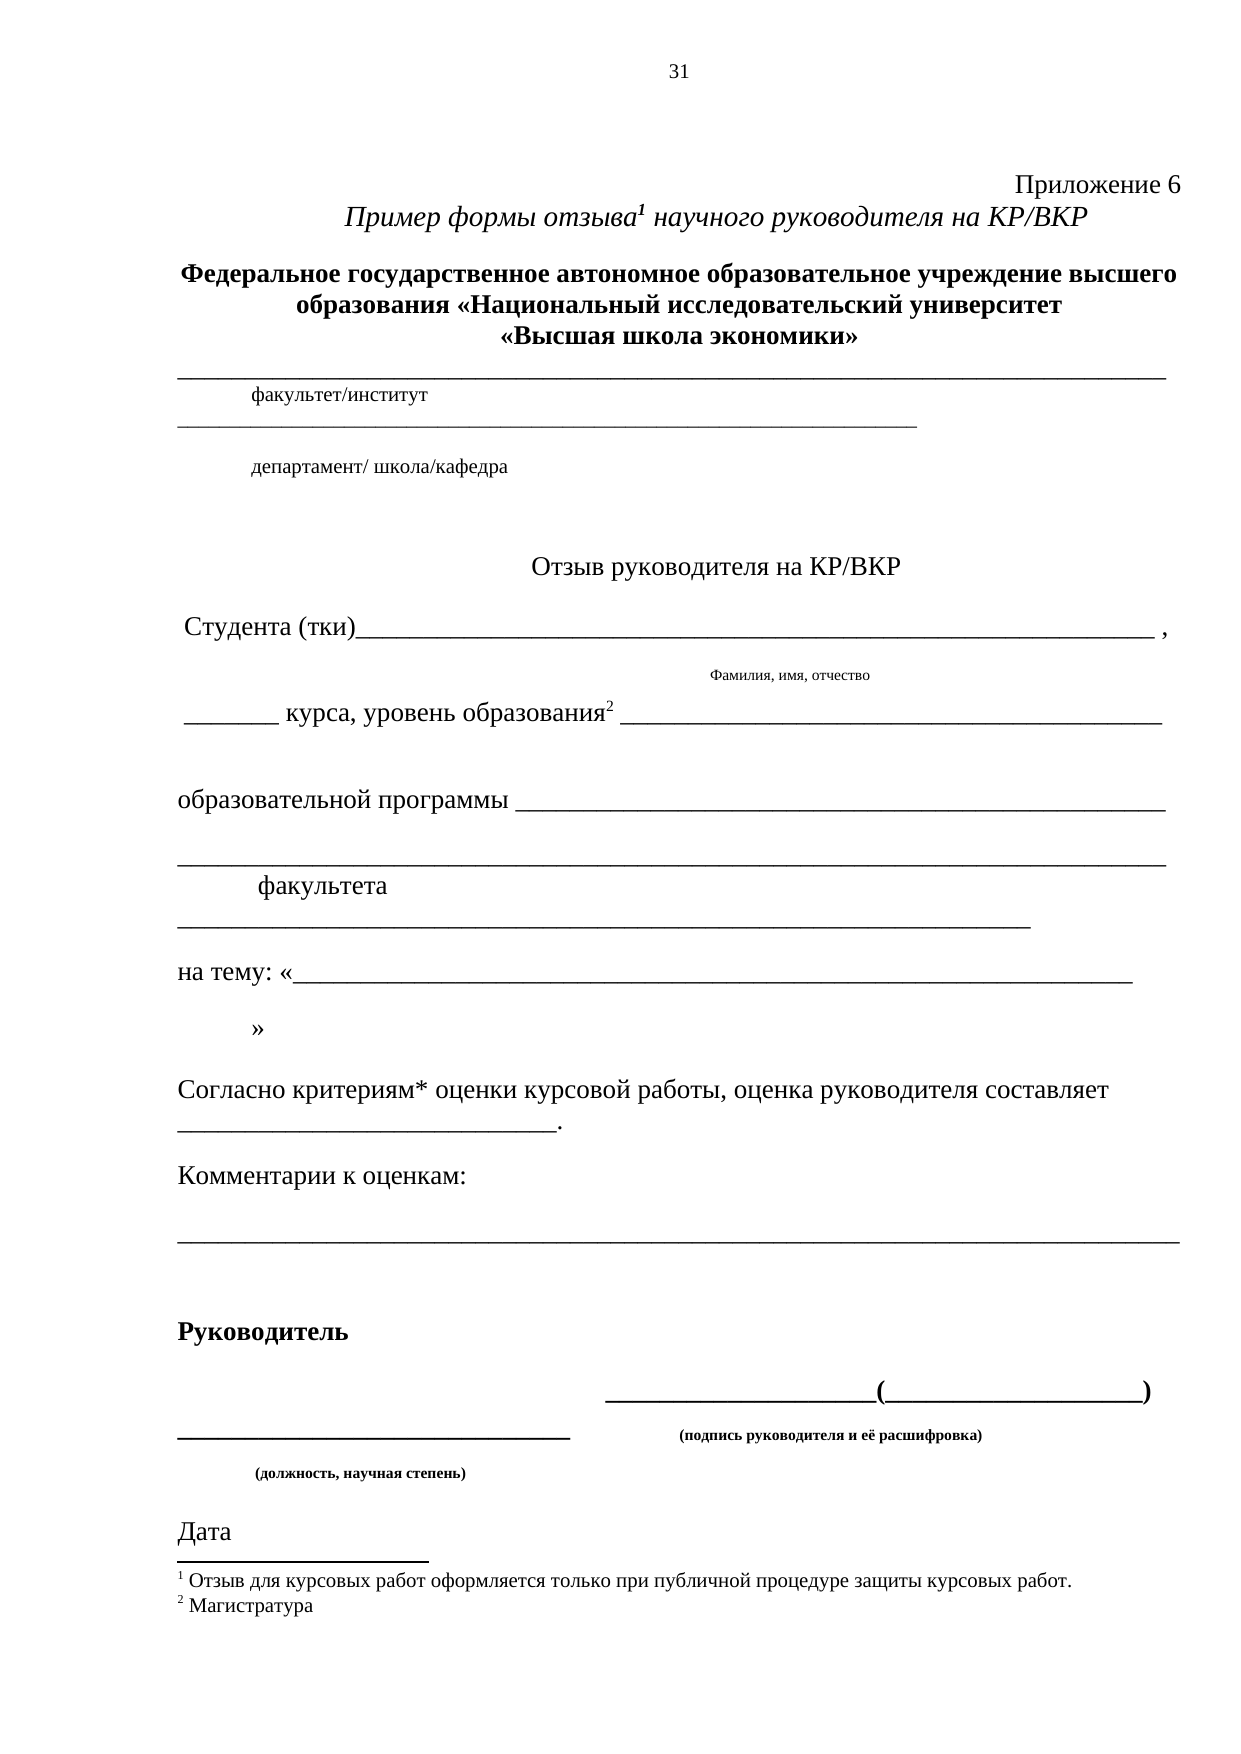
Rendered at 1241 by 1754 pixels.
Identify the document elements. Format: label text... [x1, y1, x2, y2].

text _______ курса, уровень образования ________________________________________ [177, 696, 1181, 728]
text Федеральное государственное автономное образовательное учреждение высшего образования «Национальный исследовательский университет [177, 257, 1181, 319]
text факультета _______________________________________________________________ [177, 869, 1181, 931]
text Дата [177, 1516, 1181, 1547]
text Приложение 6 [679, 168, 1181, 199]
text _________________________________________________________________________ [177, 351, 1181, 382]
table_header ____________________(___________________) (подпись руководителя и её расшифровка) [594, 1270, 1163, 1516]
text Студента (тки)___________________________________________________________ , [177, 610, 1181, 641]
text _________________________________________________________________________ [177, 814, 1181, 869]
text департамент/ школа/кафедра [177, 454, 1181, 478]
text образовательной программы ________________________________________________ [177, 783, 1181, 814]
table_header Руководитель _____________________________ (должность, научная степень) [166, 1270, 594, 1516]
text Отзыв руководителя на КР/ВКР [177, 550, 1181, 581]
text Пример формы отзыва научного руководителя на КР/ВКР [177, 199, 1181, 233]
text «Высшая школа экономики» [177, 319, 1181, 351]
text _______________________________________________________________________ [177, 406, 1181, 430]
text факультет/институт [177, 382, 1181, 406]
text Фамилия, имя, отчество [325, 665, 1181, 696]
text __________________________________________________________________________ [177, 1191, 1181, 1246]
text Комментарии к оценкам: [177, 1159, 1181, 1191]
text на тему: «______________________________________________________________ [177, 956, 1181, 987]
text » [177, 1011, 1181, 1042]
text Согласно критериям* оценки курсовой работы, оценка руководителя составляет ____________________________. [177, 1073, 1181, 1135]
